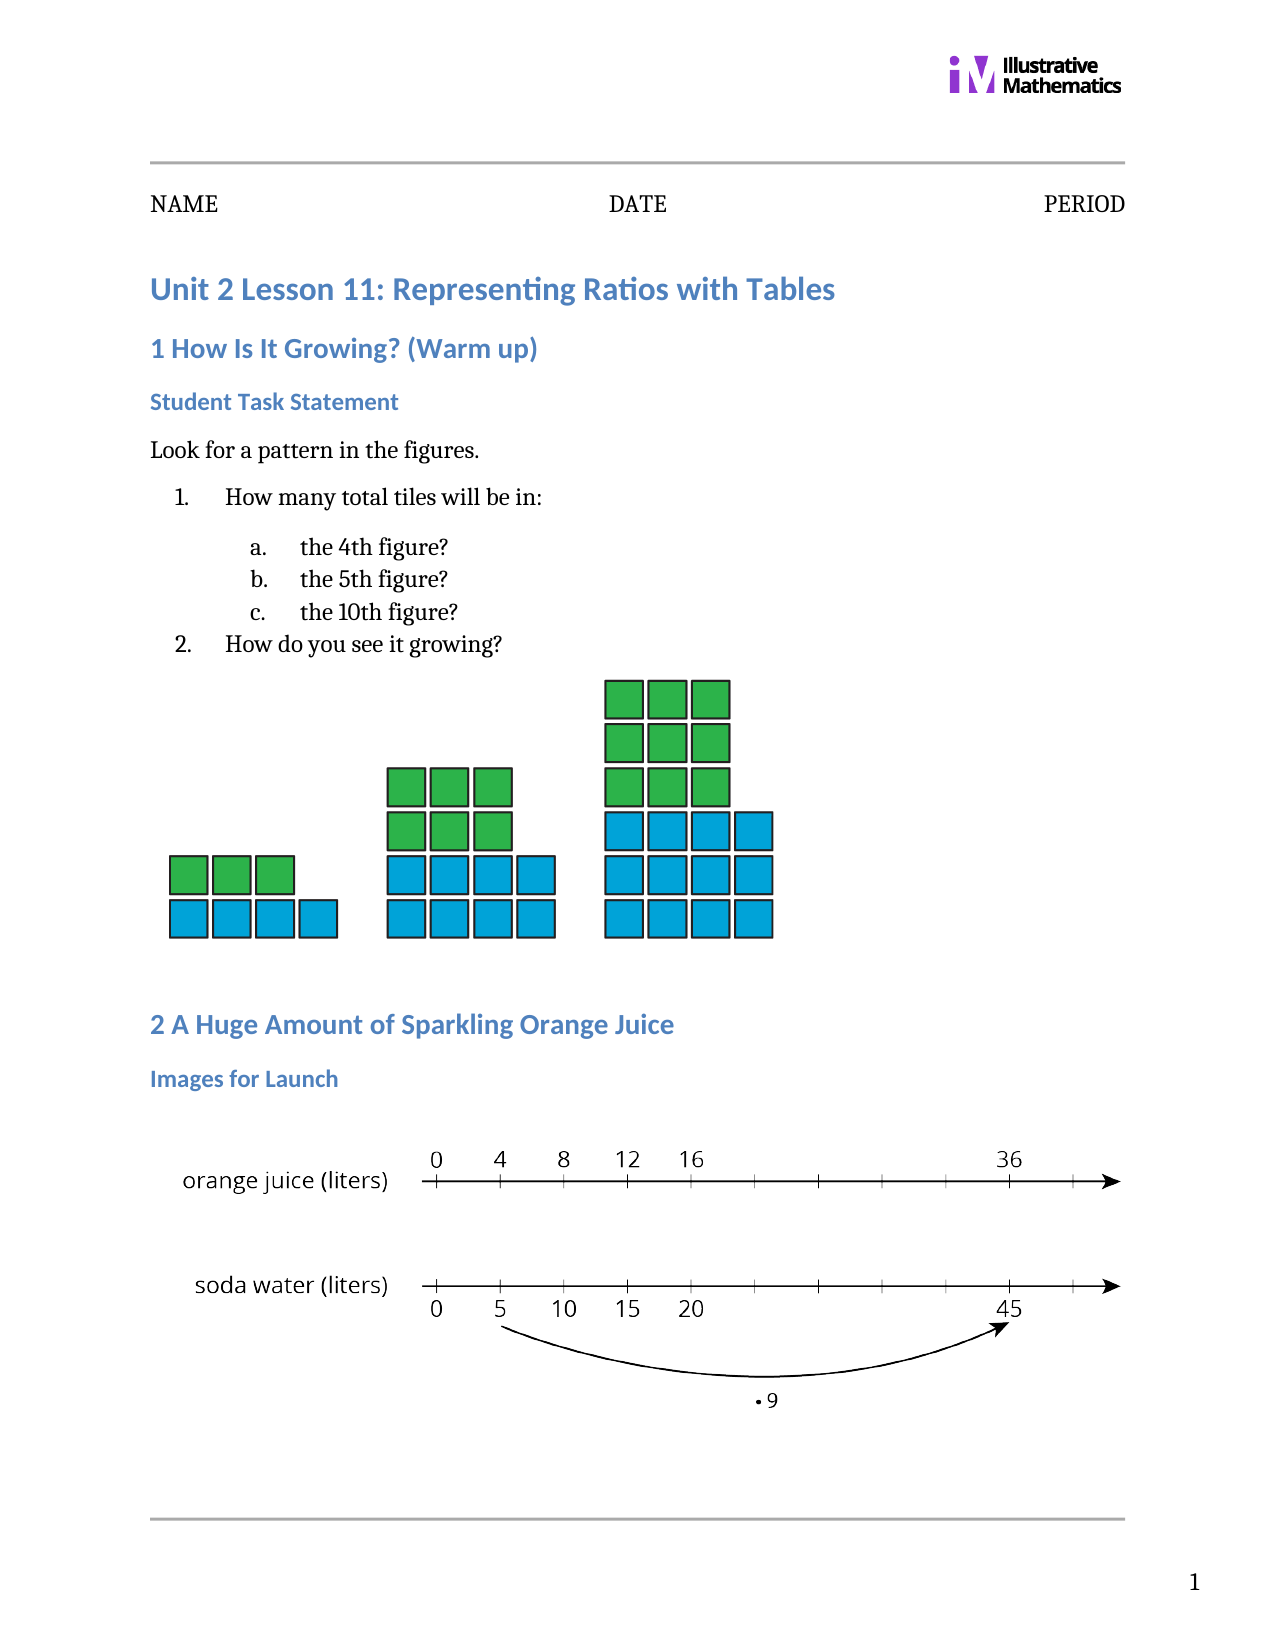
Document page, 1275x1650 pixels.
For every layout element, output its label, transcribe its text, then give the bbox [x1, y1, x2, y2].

subtitle Student Task Statement [150, 386, 1125, 417]
text Look for a pattern in the figures. [150, 436, 1125, 464]
list the 10th figure? [250, 598, 1125, 626]
picture [168, 679, 774, 939]
subtitle 1 How Is It Growing? (Warm up) [150, 330, 1125, 366]
list the 5th figure? [250, 565, 1125, 594]
list the 4th figure? [250, 533, 1125, 561]
list How many total tiles will be in: [175, 483, 1125, 512]
picture [949, 55, 1121, 93]
subtitle Unit 2 Lesson 11: Representing Ratios with Tables [150, 268, 1125, 309]
subtitle Images for Launch [150, 1063, 1125, 1093]
subtitle 2 A Huge Amount of Sparkling Orange Juice [150, 1006, 1125, 1042]
list How do you see it growing? [175, 630, 1125, 659]
picture [168, 1112, 1144, 1441]
